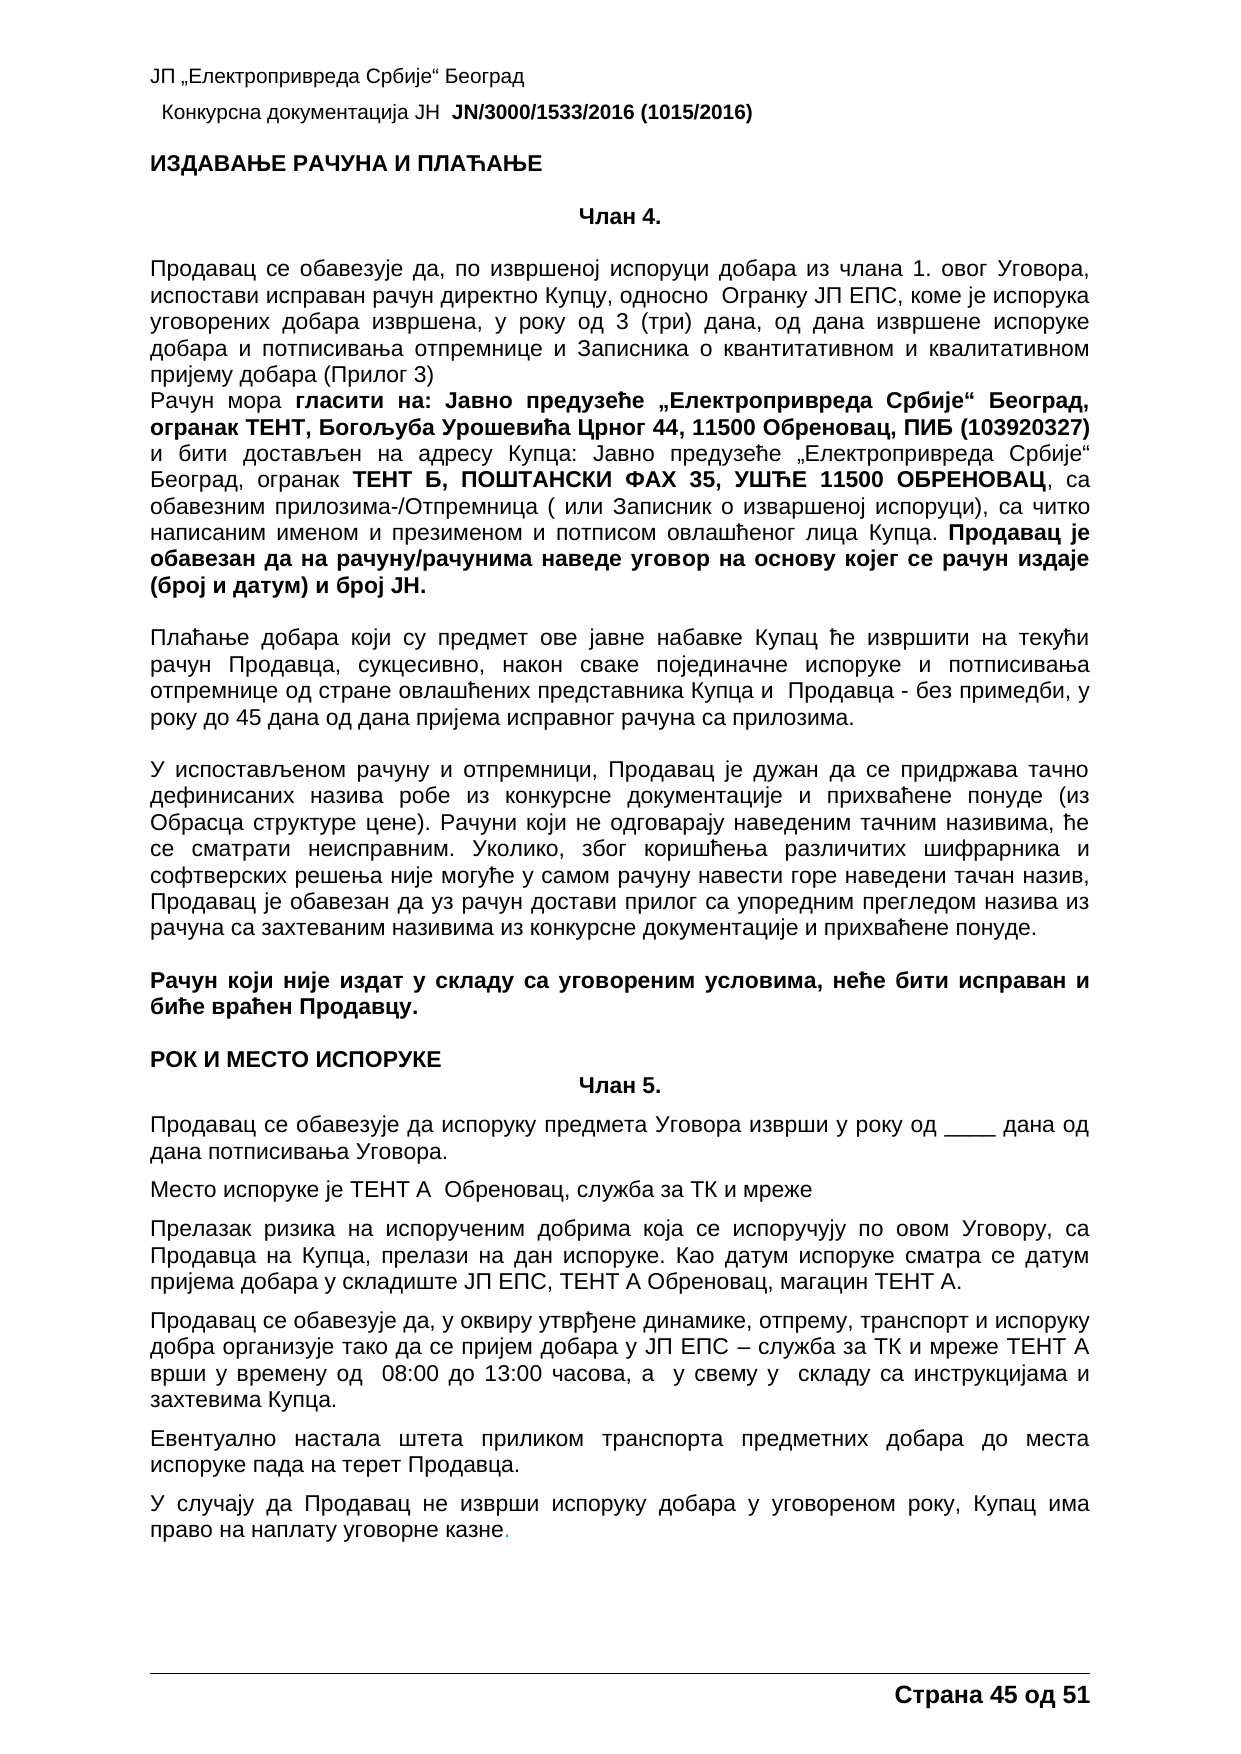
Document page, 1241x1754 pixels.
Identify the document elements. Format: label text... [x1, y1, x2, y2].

text РОК И МЕСТО ИСПОРУКЕ [150, 1046, 1090, 1072]
text У случају да Продавац не изврши испоруку добара у уговореном року, Купац има право на наплату уговорне казне. [150, 1490, 1090, 1543]
text Члан 4. [150, 203, 1090, 229]
text Продавац се обавезује да, по извршеној испоруци добара из члана 1. овог Уговора, испостави исправан рачун директно Купцу, односно Огранку ЈП ЕПС, коме је испорука уговорених добара извршена, у року од 3 (три) дана, од дана извршене испоруке добара и потписивања отпремнице и Записника о квантитативном и квалитативном пријему добара (Прилог 3) [150, 255, 1090, 387]
text Продавац се обавезује да испоруку предмета Уговора изврши у року од ____ дана од дана потписивања Уговора. [150, 1111, 1090, 1164]
text Прелазак ризика на испорученим добрима која се испоручују по овом Уговору, са Продавца на Купца, прелази на дан испоруке. Као датум испоруке сматра се датум пријема добара у складиште ЈП ЕПС, ТЕНТ А Обреновац, магацин ТЕНТ А. [150, 1215, 1090, 1294]
text Рачун мора гласити на: Јавно предузеће „Електропривреда Србије“ Београд, огранак ТЕНТ, Богољуба Урошевића Црног 44, 11500 Oбреновац, ПИБ (103920327) и бити достављен на адресу Купца: Јавно предузеће „Електропривреда Србије“ Београд, огранак ТЕНТ Б, ПОШТАНСКИ ФАХ 35, УШЋЕ 11500 ОБРЕНОВАЦ, са обавезним прилозима-/Отпремница ( или Записник о изваршеној испоруци), са читко написаним именом и презименом и потписом овлашћеног лица Купца. Продавац је обавезан да на рачуну/рачунима наведе уговор на основу којег се рачун издаје (број и датум) и број ЈН. [150, 387, 1090, 598]
text Члан 5. [150, 1072, 1090, 1099]
text ИЗДАВАЊЕ РАЧУНА И ПЛАЋАЊЕ [150, 150, 1090, 176]
text Место испоруке је ТЕНТ А Обреновац, служба за ТК и мреже [150, 1176, 1090, 1203]
text Плаћање добара који су предмет ове јавне набавке Купац ће извршити на текући рачун Продавца, сукцесивно, након сваке појединачне испоруке и потписивања отпремнице од стране овлашћених представника Купца и Продавца - без примедби, у року до 45 дана од дана пријема исправног рачуна са прилозима. [150, 624, 1090, 730]
text Рачун који није издат у складу са уговореним условима, неће бити исправан и биће враћен Продавцу. [150, 967, 1090, 1020]
text У испостављеном рачуну и отпремници, Продавац је дужан да се придржава тачно дефинисаних назива робе из конкурсне документације и прихваћене понуде (из Обрасца структуре цене). Рачуни који не одговарају наведеним тачним називима, ће се сматрати неисправним. Уколико, због коришћења различитих шифрарника и софтверских решења није могуће у самом рачуну навести горе наведени тачан назив, Продавац је обавезан да уз рачун достави прилог са упоредним прегледом назива из рачуна са захтеваним називима из конкурсне документације и прихваћене понуде. [150, 756, 1090, 941]
text Продавац се обавезује да, у оквиру утврђене динамике, отпрему, транспорт и испоруку добра организује тако да се пријем добара у ЈП ЕПС – служба за ТК и мреже ТЕНТ А врши у времену од 08:00 до 13:00 часова, а у свему у складу са инструкцијама и захтевима Купца. [150, 1307, 1090, 1412]
text Евентуално настала штета приликом транспорта предметних добара до места испоруке пада на терет Продавца. [150, 1425, 1090, 1477]
